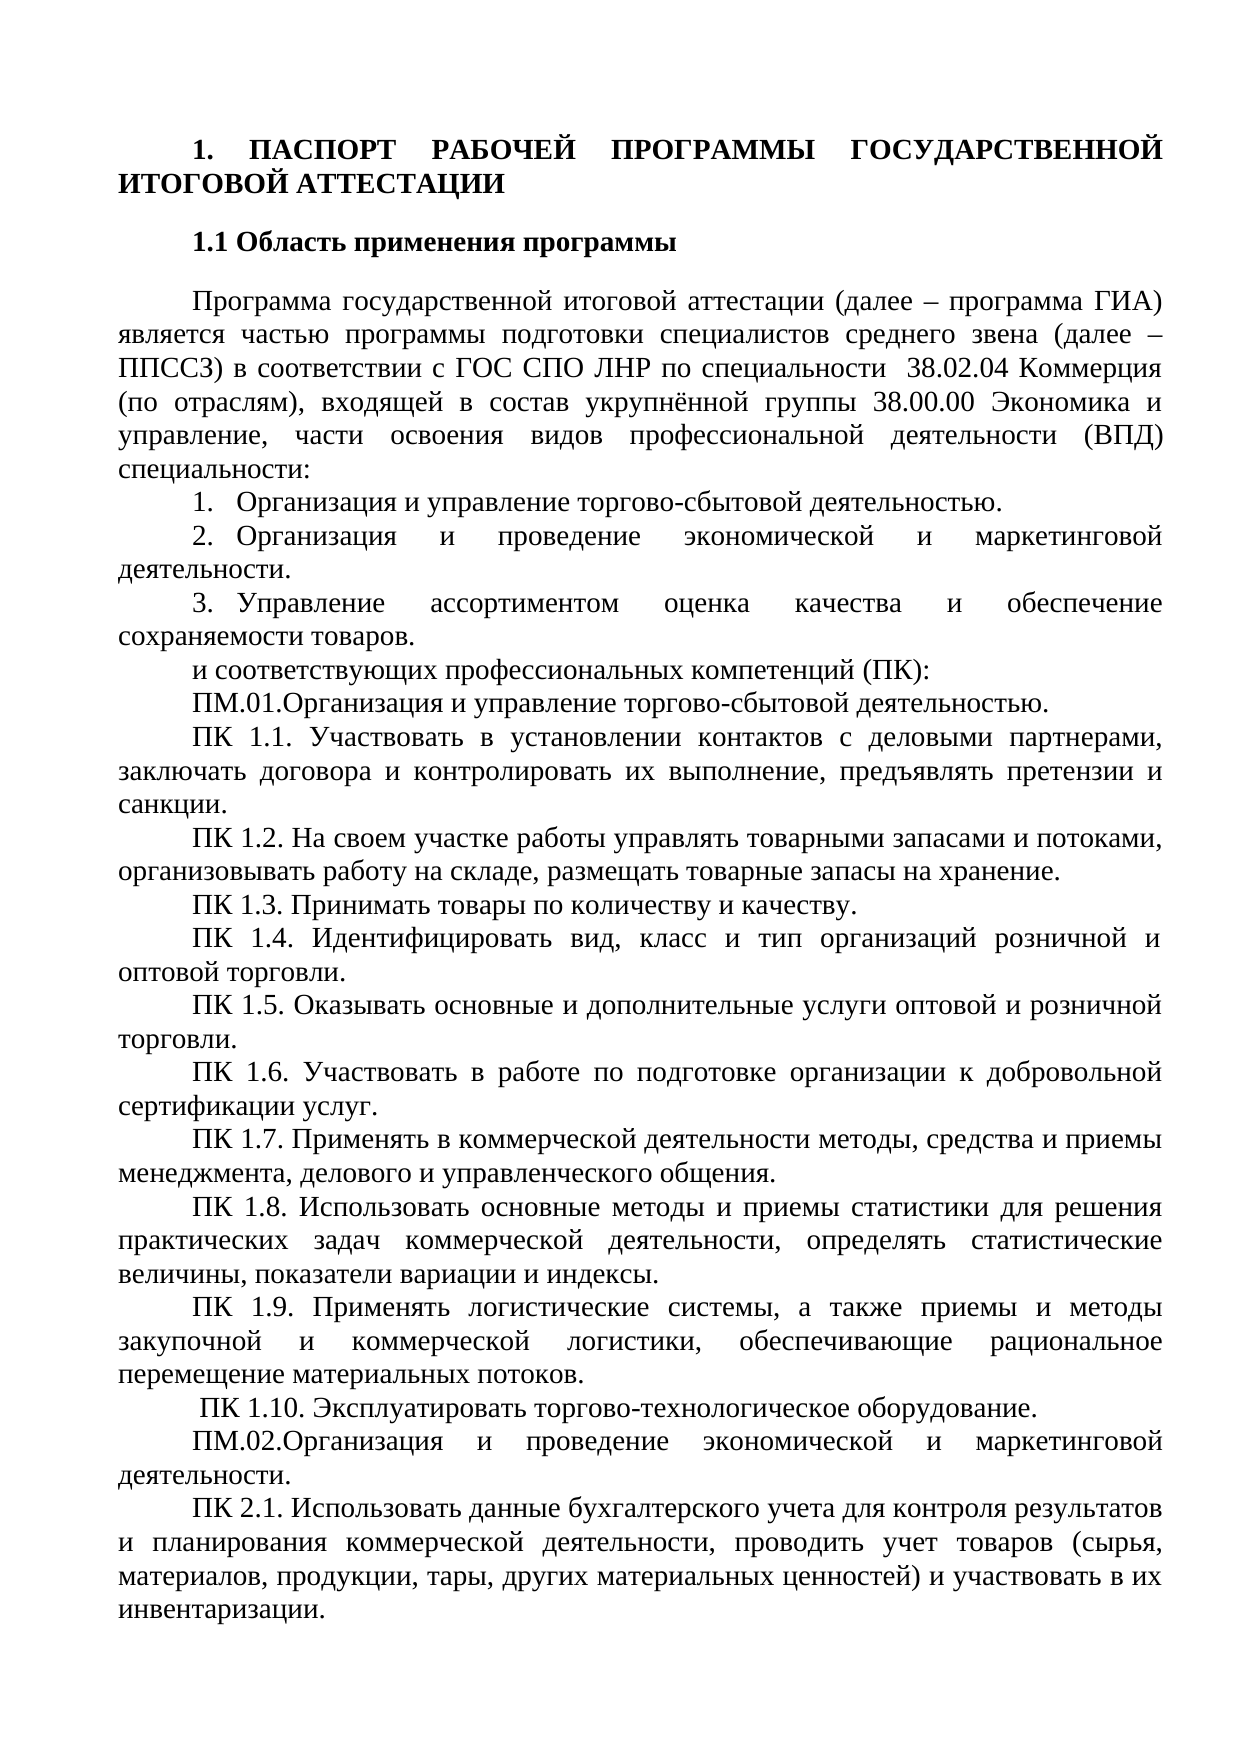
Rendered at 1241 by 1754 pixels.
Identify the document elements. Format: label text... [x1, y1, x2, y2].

subtitle 1.1 Область применения программы [118, 224, 1163, 258]
text ПК 1.3. Принимать товары по количеству и качеству. [118, 887, 1163, 920]
subtitle 1. ПАСПОРТ РАБОЧЕЙ ПРОГРАММЫ ГОСУДАРСТВЕННОЙ ИТОГОВОЙ АТТЕСТАЦИИ [118, 132, 1163, 199]
text ПК 1.5. Оказывать основные и дополнительные услуги оптовой и розничной торговли. [118, 987, 1163, 1054]
text ПМ.01.Организация и управление торгово-сбытовой деятельностью. [118, 686, 1163, 719]
text ПК 1.6. Участвовать в работе по подготовке организации к добровольной сертификации услуг. [118, 1054, 1163, 1122]
text ПК 1.10. Эксплуатировать торгово-технологическое оборудование. [118, 1390, 1163, 1423]
list Управление ассортиментом оценка качества и обеспечение сохраняемости товаров. [118, 585, 1163, 652]
list и соответствующих профессиональных компетенций (ПК): [118, 652, 1163, 686]
text ПК 1.8. Использовать основные методы и приемы статистики для решения практических задач коммерческой деятельности, определять статистические величины, показатели вариации и индексы. [118, 1189, 1163, 1289]
text ПМ.02.Организация и проведение экономической и маркетинговой деятельности. [118, 1423, 1163, 1491]
list Организация и управление торгово-сбытовой деятельностью. [118, 484, 1163, 518]
text Программа государственной итоговой аттестации (далее – программа ГИА) является частью программы подготовки специалистов среднего звена (далее – ППССЗ) в соответствии с ГОС СПО ЛНР по специальности 38.02.04 Коммерция (по отраслям), входящей в состав укрупнённой группы 38.00.00 Экономика и управление, части освоения видов профессиональной деятельности (ВПД) специальности: [118, 283, 1163, 484]
text ПК 1.1. Участвовать в установлении контактов с деловыми партнерами, заключать договора и контролировать их выполнение, предъявлять претензии и санкции. [118, 719, 1163, 820]
text ПК 1.4. Идентифицировать вид, класс и тип организаций розничной и оптовой торговли. [118, 920, 1161, 987]
list Организация и проведение экономической и маркетинговой деятельности. [118, 518, 1163, 585]
text ПК 1.9. Применять логистические системы, а также приемы и методы закупочной и коммерческой логистики, обеспечивающие рациональное перемещение материальных потоков. [118, 1289, 1163, 1390]
text ПК 1.2. На своем участке работы управлять товарными запасами и потоками, организовывать работу на складе, размещать товарные запасы на хранение. [118, 820, 1163, 887]
text ПК 2.1. Использовать данные бухгалтерского учета для контроля результатов и планирования коммерческой деятельности, проводить учет товаров (сырья, материалов, продукции, тары, других материальных ценностей) и участвовать в их инвентаризации. [118, 1491, 1163, 1625]
text ПК 1.7. Применять в коммерческой деятельности методы, средства и приемы менеджмента, делового и управленческого общения. [118, 1122, 1163, 1189]
